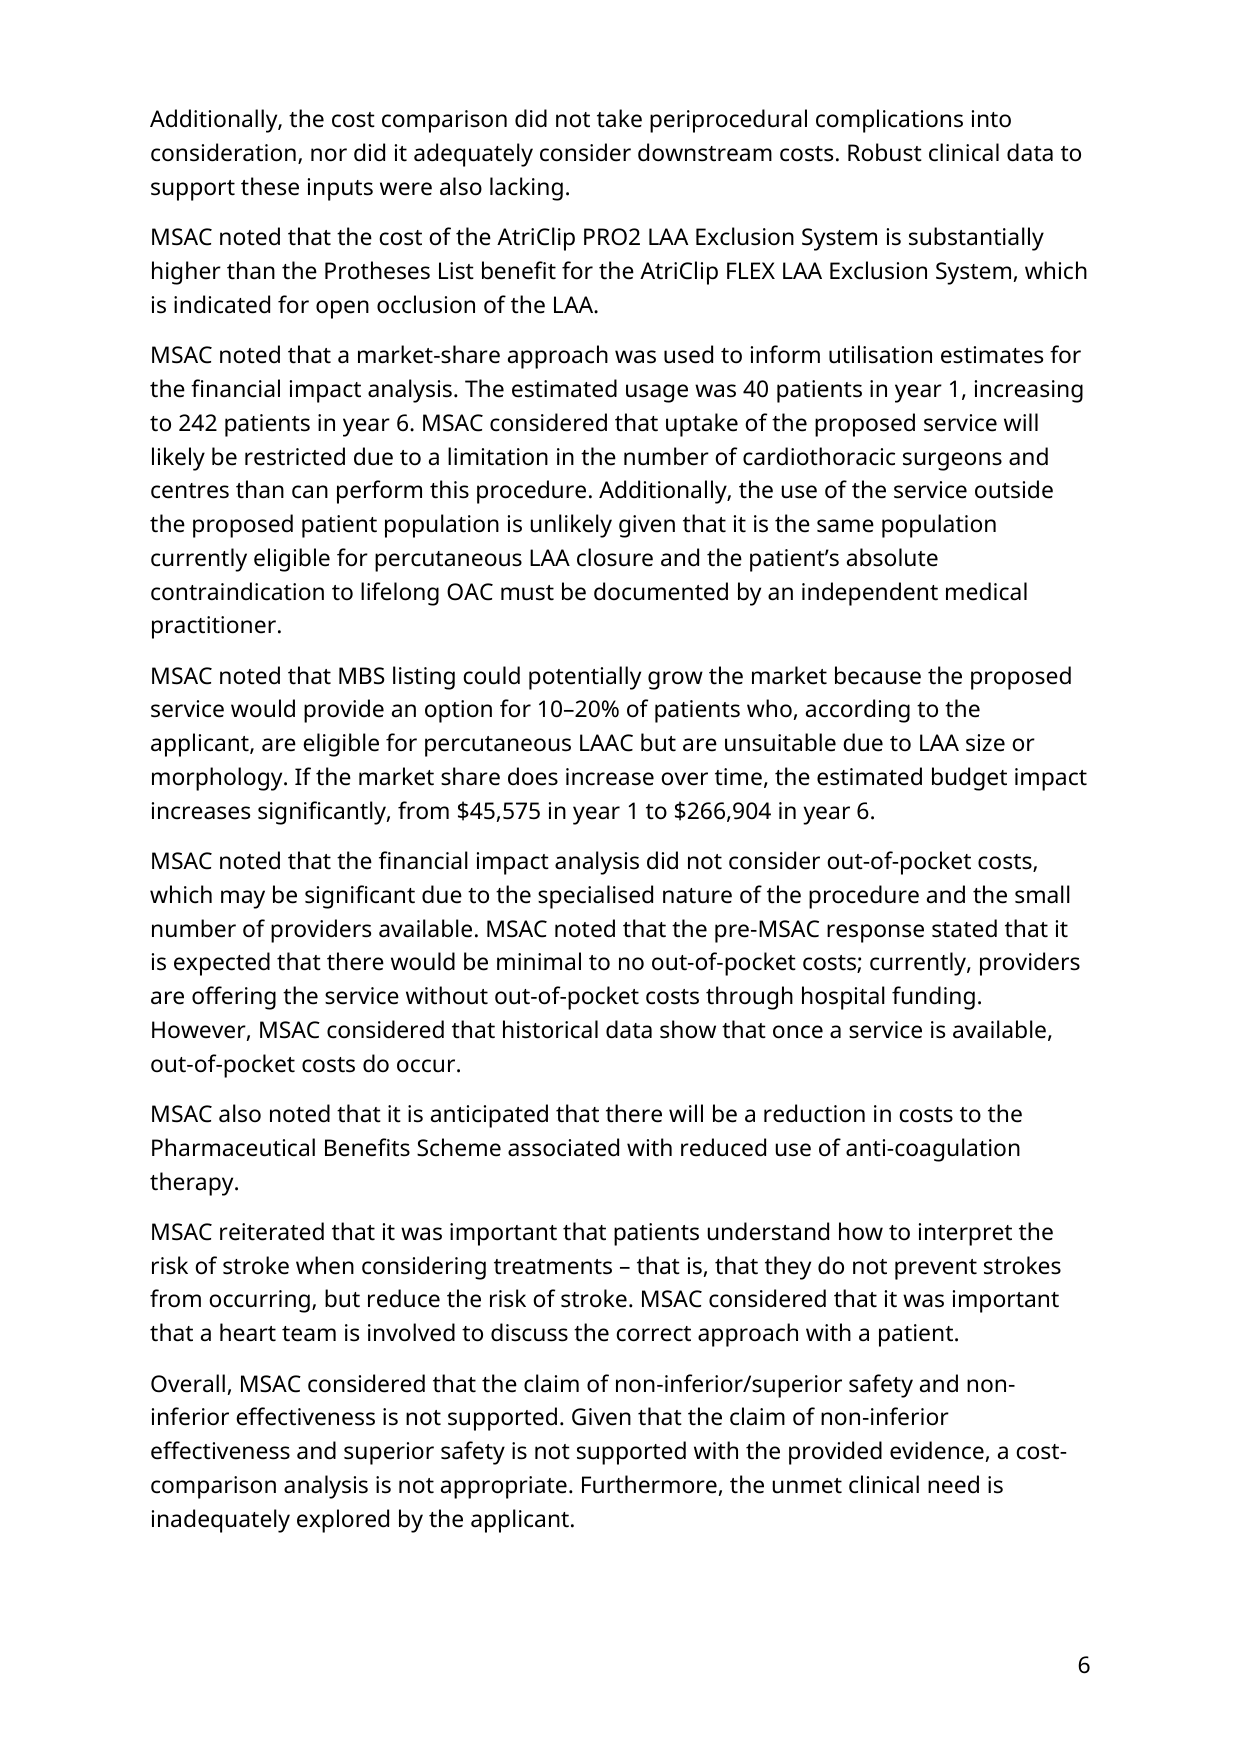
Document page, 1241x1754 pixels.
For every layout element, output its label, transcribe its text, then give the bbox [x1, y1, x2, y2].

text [150, 103, 1090, 202]
text MSAC also noted that it is anticipated that there will be a reduction in costs to the Pharmaceutical Benefits Scheme associated with reduced use of anti-coagulation therapy. [150, 1098, 1090, 1197]
text Overall, MSAC considered that the claim of non-inferior/superior safety and non-inferior effectiveness is not supported. Given that the claim of non-inferior effectiveness and superior safety is not supported with the provided evidence, a cost-comparison analysis is not appropriate. Furthermore, the unmet clinical need is inadequately explored by the applicant. [150, 1368, 1090, 1534]
text MSAC noted that the cost of the AtriClip PRO2 LAA Exclusion System is substantially higher than the Protheses List benefit for the AtriClip FLEX LAA Exclusion System, which is indicated for open occlusion of the LAA. [150, 221, 1090, 320]
text MSAC noted that a market-share approach was used to inform utilisation estimates for the financial impact analysis. The estimated usage was 40 patients in year 1, increasing to 242 patients in year 6. MSAC considered that uptake of the proposed service will likely be restricted due to a limitation in the number of cardiothoracic surgeons and centres than can perform this procedure. Additionally, the use of the service outside the proposed patient population is unlikely given that it is the same population currently eligible for percutaneous LAA closure and the patient’s absolute contraindication to lifelong OAC must be documented by an independent medical practitioner. [150, 339, 1090, 641]
text MSAC reiterated that it was important that patients understand how to interpret the risk of stroke when considering treatments – that is, that they do not prevent strokes from occurring, but reduce the risk of stroke. MSAC considered that it was important that a heart team is involved to discuss the correct approach with a patient. [150, 1216, 1090, 1348]
text MSAC noted that the financial impact analysis did not consider out-of-pocket costs, which may be significant due to the specialised nature of the procedure and the small number of providers available. MSAC noted that the pre-MSAC response stated that it is expected that there would be minimal to no out-of-pocket costs; currently, providers are offering the service without out-of-pocket costs through hospital funding. However, MSAC considered that historical data show that once a service is available, out-of-pocket costs do occur. [150, 845, 1090, 1079]
text MSAC noted that MBS listing could potentially grow the market because the proposed service would provide an option for 10–20% of patients who, according to the applicant, are eligible for percutaneous LAAC but are unsuitable due to LAA size or morphology. If the market share does increase over time, the estimated budget impact increases significantly, from $45,575 in year 1 to $266,904 in year 6. [150, 660, 1090, 826]
